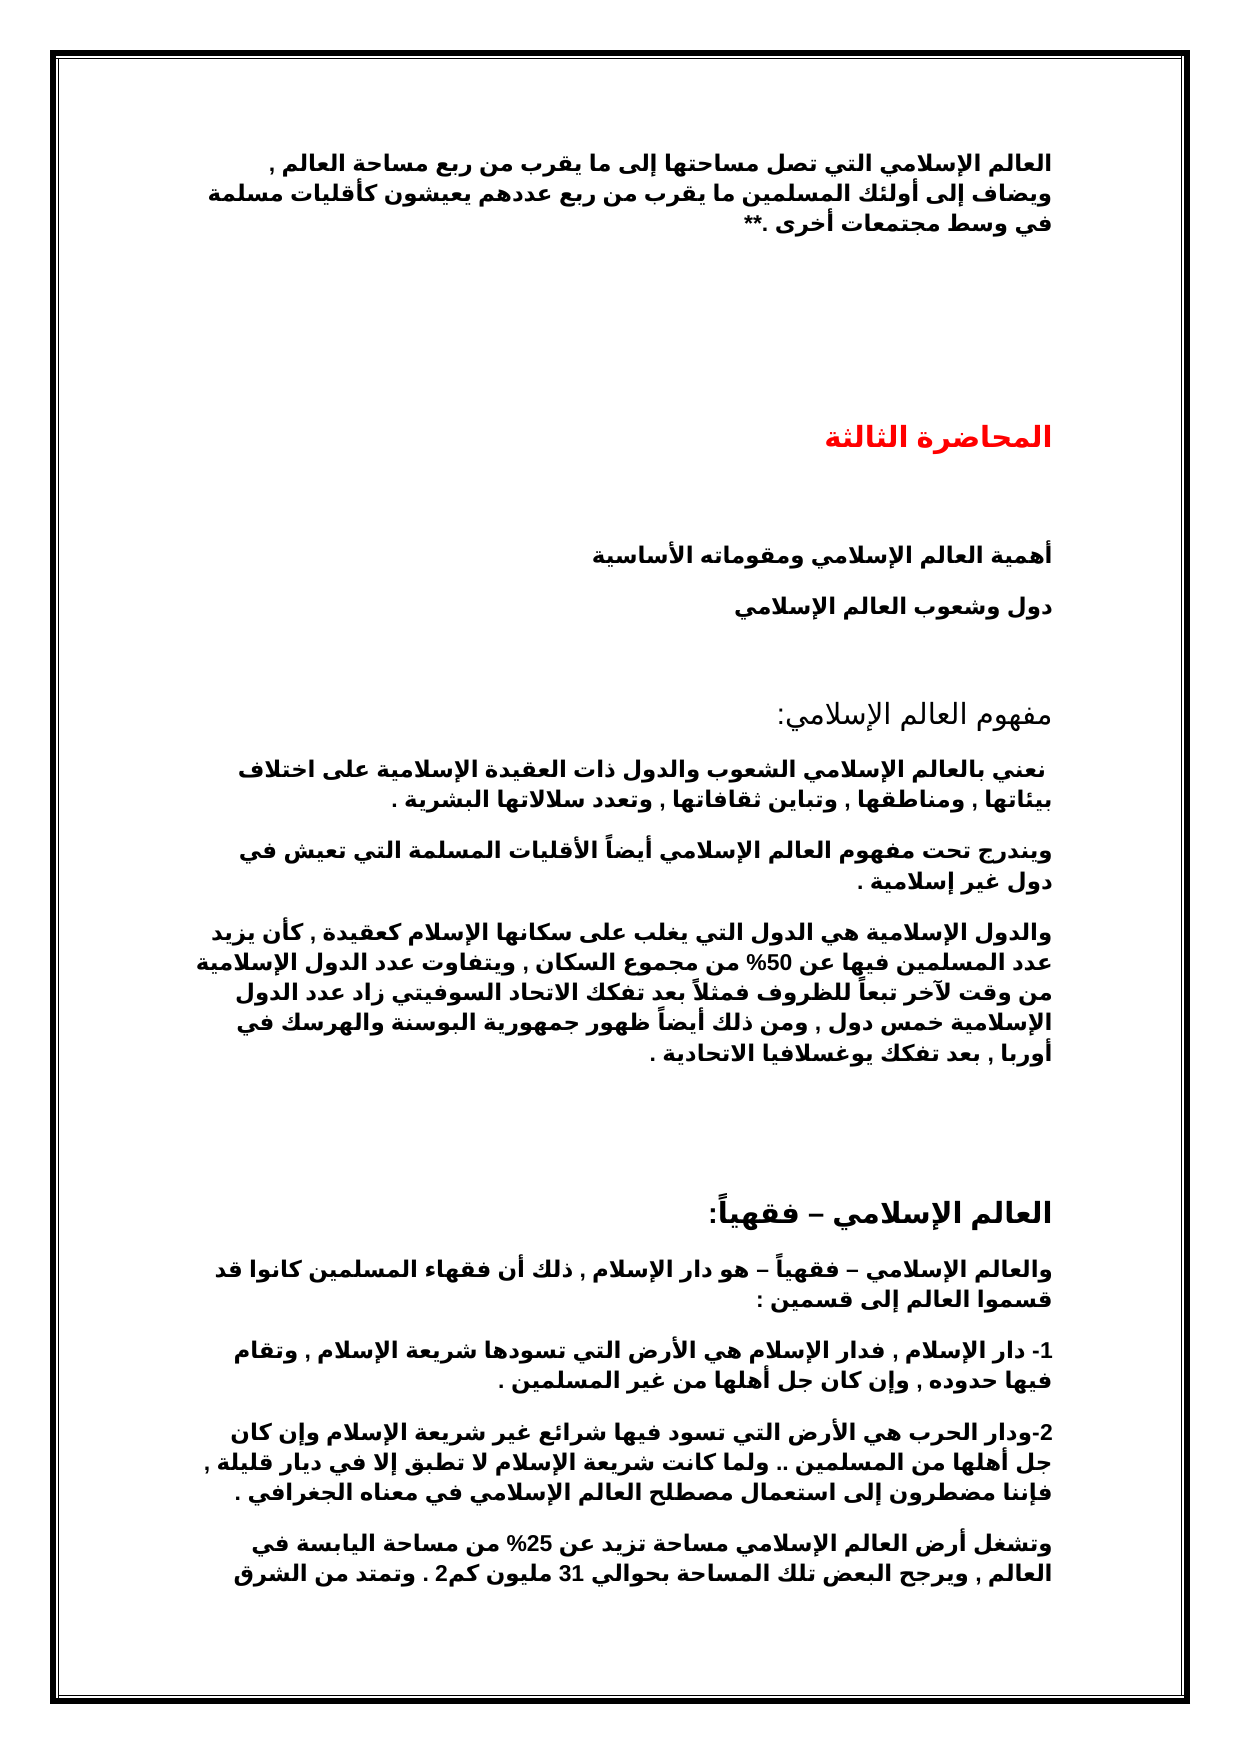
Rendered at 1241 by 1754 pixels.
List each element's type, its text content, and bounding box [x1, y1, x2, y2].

text دول وشعوب العالم الإسلامي [187, 593, 1053, 619]
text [187, 1530, 1053, 1586]
text أهمية العالم الإسلامي ومقوماته الأساسية [187, 542, 1053, 568]
text العالم الإسلامي – فقهياً: [187, 1197, 1053, 1230]
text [187, 150, 1053, 237]
text والدول الإسلامية هي الدول التي يغلب على سكانها الإسلام كعقيدة , كأن يزيد عدد المسلمين فيها عن 50% من مجموع السكان , ويتفاوت عدد الدول الإسلامية من وقت لآخر تبعاً للظروف فمثلاً بعد تفكك الاتحاد السوفيتي زاد عدد الدول الإسلامية خمس دول , ومن ذلك أيضاً ظهور جمهورية البوسنة والهرسك في أوربا , بعد تفكك يوغسلافيا الاتحادية . [187, 919, 1053, 1066]
text المحاضرة الثالثة [187, 421, 1053, 454]
text مفهوم العالم الإسلامي: [187, 697, 1053, 730]
text ويندرج تحت مفهوم العالم الإسلامي أيضاً الأقليات المسلمة التي تعيش في دول غير إسلامية . [187, 837, 1053, 894]
text 2-ودار الحرب هي الأرض التي تسود فيها شرائع غير شريعة الإسلام وإن كان جل أهلها من المسلمين .. ولما كانت شريعة الإسلام لا تطبق إلا في ديار قليلة , فإننا مضطرون إلى استعمال مصطلح العالم الإسلامي في معناه الجغرافي . [187, 1418, 1053, 1505]
text نعني بالعالم الإسلامي الشعوب والدول ذات العقيدة الإسلامية على اختلاف بيئاتها , ومناطقها , وتباين ثقافاتها , وتعدد سلالاتها البشرية . [187, 756, 1053, 813]
text 1- دار الإسلام , فدار الإسلام هي الأرض التي تسودها شريعة الإسلام , وتقام فيها حدوده , وإن كان جل أهلها من غير المسلمين . [187, 1337, 1053, 1394]
text والعالم الإسلامي – فقهياً – هو دار الإسلام , ذلك أن فقهاء المسلمين كانوا قد قسموا العالم إلى قسمين : [187, 1256, 1053, 1312]
